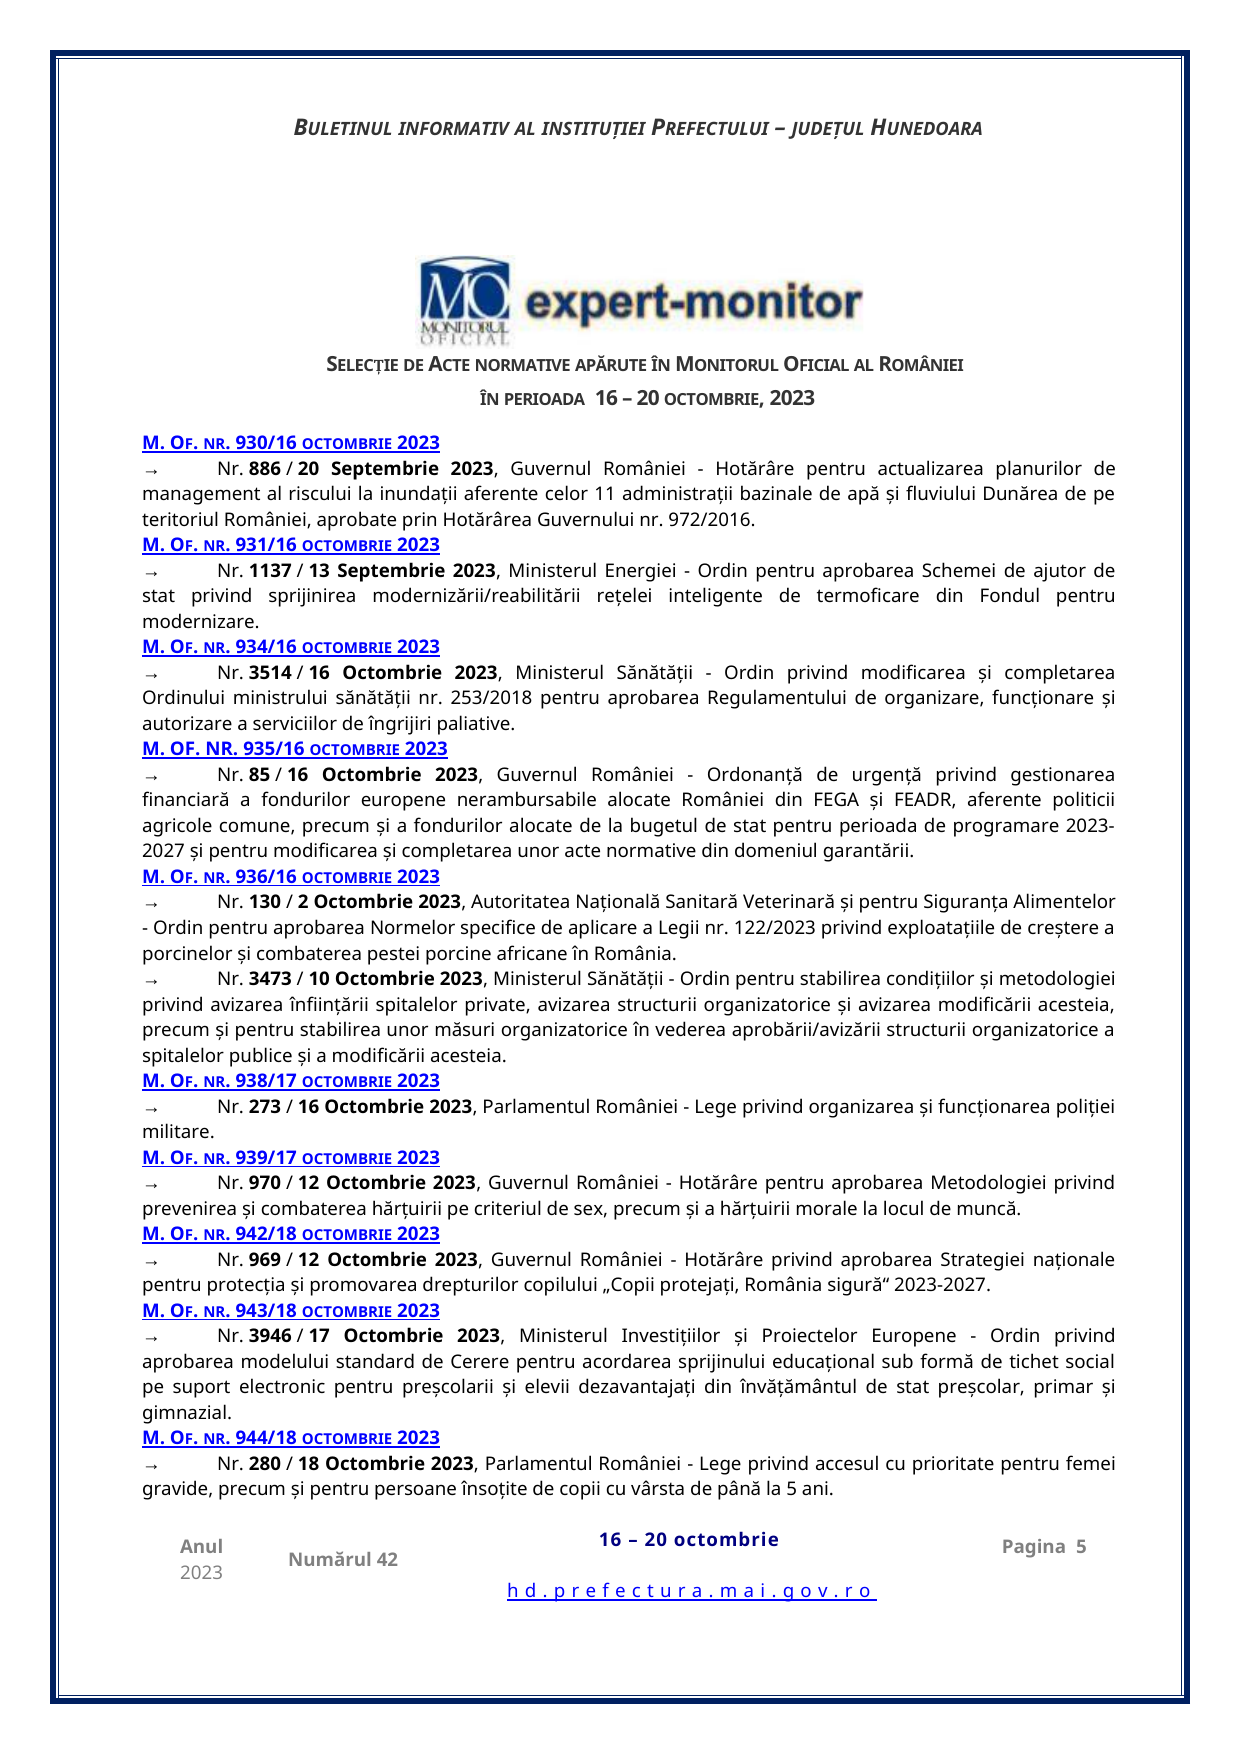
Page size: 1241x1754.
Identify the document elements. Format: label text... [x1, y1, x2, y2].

list Nr. 3473 / 10 Octombrie 2023, Ministerul Sănătății - Ordin pentru stabilirea condițiilor și metodologiei privind avizarea înființării spitalelor private, avizarea structurii organizatorice și avizarea modificării acesteia, precum și pentru stabilirea unor măsuri organizatorice în vederea aprobării/avizării structurii organizatorice a spitalelor publice și a modificării acesteia. [142, 965, 1116, 1067]
text M. Of. nr. 944/18 octombrie 2023 [142, 1425, 1116, 1450]
list Nr. 85 / 16 Octombrie 2023, Guvernul României - Ordonanță de urgență privind gestionarea financiară a fondurilor europene nerambursabile alocate României din FEGA și FEADR, aferente politicii agricole comune, precum și a fondurilor alocate de la bugetul de stat pentru perioada de programare 2023-2027 și pentru modificarea și completarea unor acte normative din domeniul garantării. [142, 761, 1116, 863]
list Nr. 1137 / 13 Septembrie 2023, Ministerul Energiei - Ordin pentru aprobarea Schemei de ajutor de stat privind sprijinirea modernizării/reabilitării rețelei inteligente de termoficare din Fondul pentru modernizare. [142, 557, 1116, 633]
text M. OF. NR. 935/16 octombrie 2023 [142, 736, 1116, 761]
list Nr. 3946 / 17 Octombrie 2023, Ministerul Investițiilor și Proiectelor Europene - Ordin privind aprobarea modelului standard de Cerere pentru acordarea sprijinului educațional sub formă de tichet social pe suport electronic pentru preșcolarii și elevii dezavantajați din învățământul de stat preșcolar, primar și gimnazial. [142, 1323, 1116, 1425]
list Nr. 273 / 16 Octombrie 2023, Parlamentul României - Lege privind organizarea și funcționarea poliției militare. [142, 1093, 1116, 1144]
text Selecție de Acte normative apărute în Monitorul Oficial al României în perioada 16 – 20 octombrie, 2023 [179, 349, 1116, 411]
text M. Of. nr. 936/16 octombrie 2023 [142, 863, 1116, 889]
text M. Of. nr. 943/18 octombrie 2023 [142, 1297, 1116, 1323]
list Nr. 969 / 12 Octombrie 2023, Guvernul României - Hotărâre privind aprobarea Strategiei naționale pentru protecția și promovarea drepturilor copilului „Copii protejați, România sigură“ 2023-2027. [142, 1246, 1116, 1297]
list Nr. 280 / 18 Octombrie 2023, Parlamentul României - Lege privind accesul cu prioritate pentru femei gravide, precum și pentru persoane însoțite de copii cu vârsta de până la 5 ani. [142, 1450, 1116, 1501]
list Nr. 130 / 2 Octombrie 2023, Autoritatea Națională Sanitară Veterinară și pentru Siguranța Alimentelor - Ordin pentru aprobarea Normelor specifice de aplicare a Legii nr. 122/2023 privind exploatațiile de creștere a porcinelor și combaterea pestei porcine africane în România. [142, 889, 1116, 965]
text M. Of. nr. 938/17 octombrie 2023 [142, 1067, 1116, 1093]
list Nr. 886 / 20 Septembrie 2023, Guvernul României - Hotărâre pentru actualizarea planurilor de management al riscului la inundații aferente celor 11 administrații bazinale de apă și fluviului Dunărea de pe teritoriul României, aprobate prin Hotărârea Guvernului nr. 972/2016. [142, 455, 1116, 531]
text M. Of. nr. 930/16 octombrie 2023 [142, 429, 1116, 455]
text M. Of. nr. 934/16 octombrie 2023 [142, 633, 1116, 659]
list Nr. 970 / 12 Octombrie 2023, Guvernul României - Hotărâre pentru aprobarea Metodologiei privind prevenirea și combaterea hărțuirii pe criteriul de sex, precum și a hărțuirii morale la locul de muncă. [142, 1169, 1116, 1221]
list Nr. 3514 / 16 Octombrie 2023, Ministerul Sănătății - Ordin privind modificarea și completarea Ordinului ministrului sănătății nr. 253/2018 pentru aprobarea Regulamentului de organizare, funcționare și autorizare a serviciilor de îngrijiri paliative. [142, 659, 1116, 736]
text M. Of. nr. 942/18 octombrie 2023 [142, 1221, 1116, 1246]
text M. Of. nr. 931/16 octombrie 2023 [142, 531, 1116, 557]
picture [415, 255, 864, 349]
text M. Of. nr. 939/17 octombrie 2023 [142, 1144, 1116, 1169]
